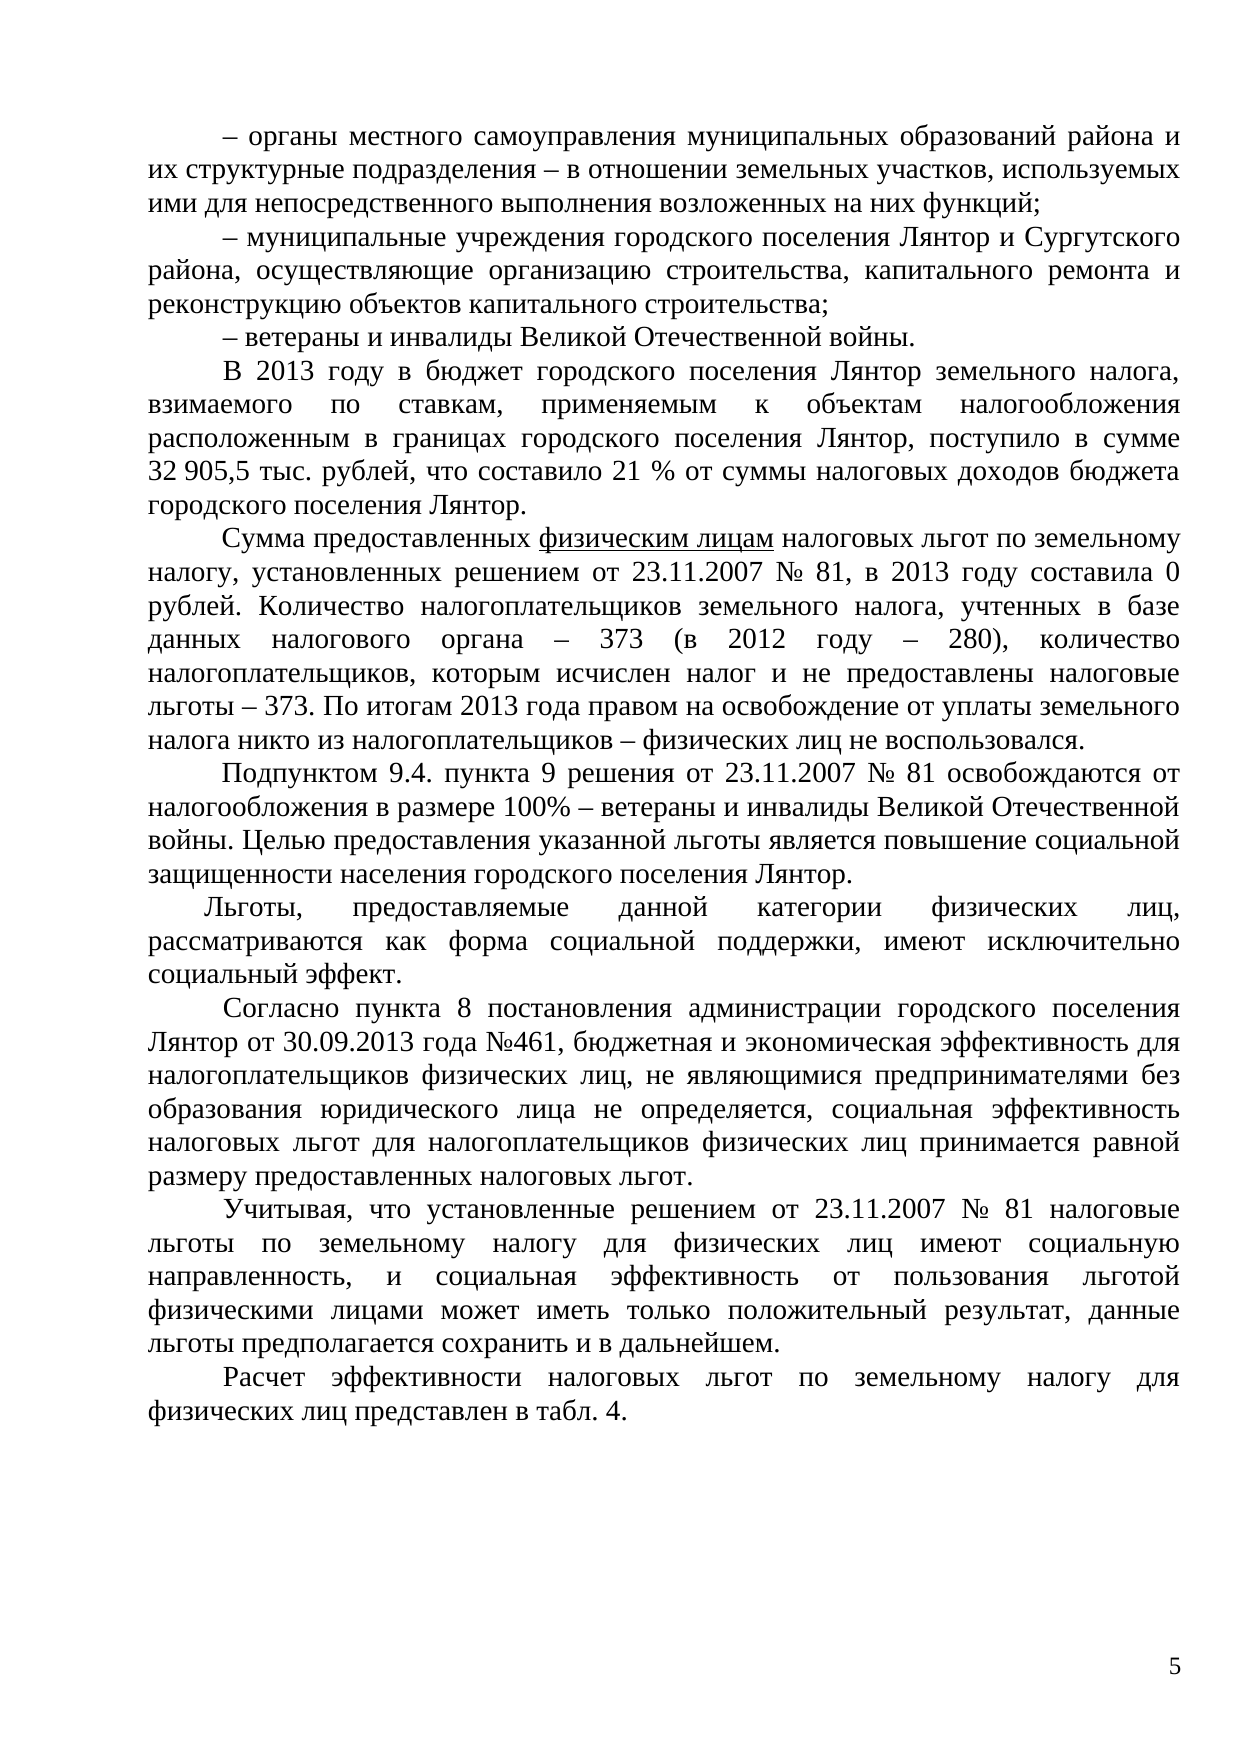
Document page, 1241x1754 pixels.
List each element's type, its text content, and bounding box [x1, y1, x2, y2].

text – муниципальные учреждения городского поселения Лянтор и Сургутского района, осуществляющие организацию строительства, капитального ремонта и реконструкцию объектов капитального строительства; [148, 219, 1181, 319]
text Льготы, предоставляемые данной категории физических лиц, рассматриваются как форма социальной поддержки, имеют исключительно социальный эффект. [148, 889, 1181, 990]
text Учитывая, что установленные решением от 23.11.2007 № 81 налоговые льготы по земельному налогу для физических лиц имеют социальную направленность, и социальная эффективность от пользования льготой физическими лицами может иметь только положительный результат, данные льготы предполагается сохранить и в дальнейшем. [148, 1191, 1181, 1359]
text Подпунктом 9.4. пункта 9 решения от 23.11.2007 № 81 освобождаются от налогообложения в размере 100% – ветераны и инвалиды Великой Отечественной войны. Целью предоставления указанной льготы является повышение социальной защищенности населения городского поселения Лянтор. [148, 755, 1181, 889]
text Расчет эффективности налоговых льгот по земельному налогу для физических лиц представлен в табл. 4. [148, 1359, 1181, 1426]
text – органы местного самоуправления муниципальных образований района и их структурные подразделения – в отношении земельных участков, используемых ими для непосредственного выполнения возложенных на них функций; [148, 118, 1181, 219]
text Согласно пункта 8 постановления администрации городского поселения Лянтор от 30.09.2013 года №461, бюджетная и экономическая эффективность для налогоплательщиков физических лиц, не являющимися предпринимателями без образования юридического лица не определяется, социальная эффективность налоговых льгот для налогоплательщиков физических лиц принимается равной размеру предоставленных налоговых льгот. [148, 990, 1181, 1191]
text Сумма предоставленных физическим лицам налоговых льгот по земельному налогу, установленных решением от 23.11.2007 № 81, в 2013 году составила 0 рублей. Количество налогоплательщиков земельного налога, учтенных в базе данных налогового органа – 373 (в 2012 году – 280), количество налогоплательщиков, которым исчислен налог и не предоставлены налоговые льготы – 373. По итогам 2013 года правом на освобождение от уплаты земельного налога никто из налогоплательщиков – физических лиц не воспользовался. [148, 521, 1181, 755]
text – ветераны и инвалиды Великой Отечественной войны. [148, 319, 1181, 353]
text В 2013 году в бюджет городского поселения Лянтор земельного налога, взимаемого по ставкам, применяемым к объектам налогообложения расположенным в границах городского поселения Лянтор, поступило в сумме 32 905,5 тыс. рублей, что составило 21 % от суммы налоговых доходов бюджета городского поселения Лянтор. [148, 353, 1181, 521]
